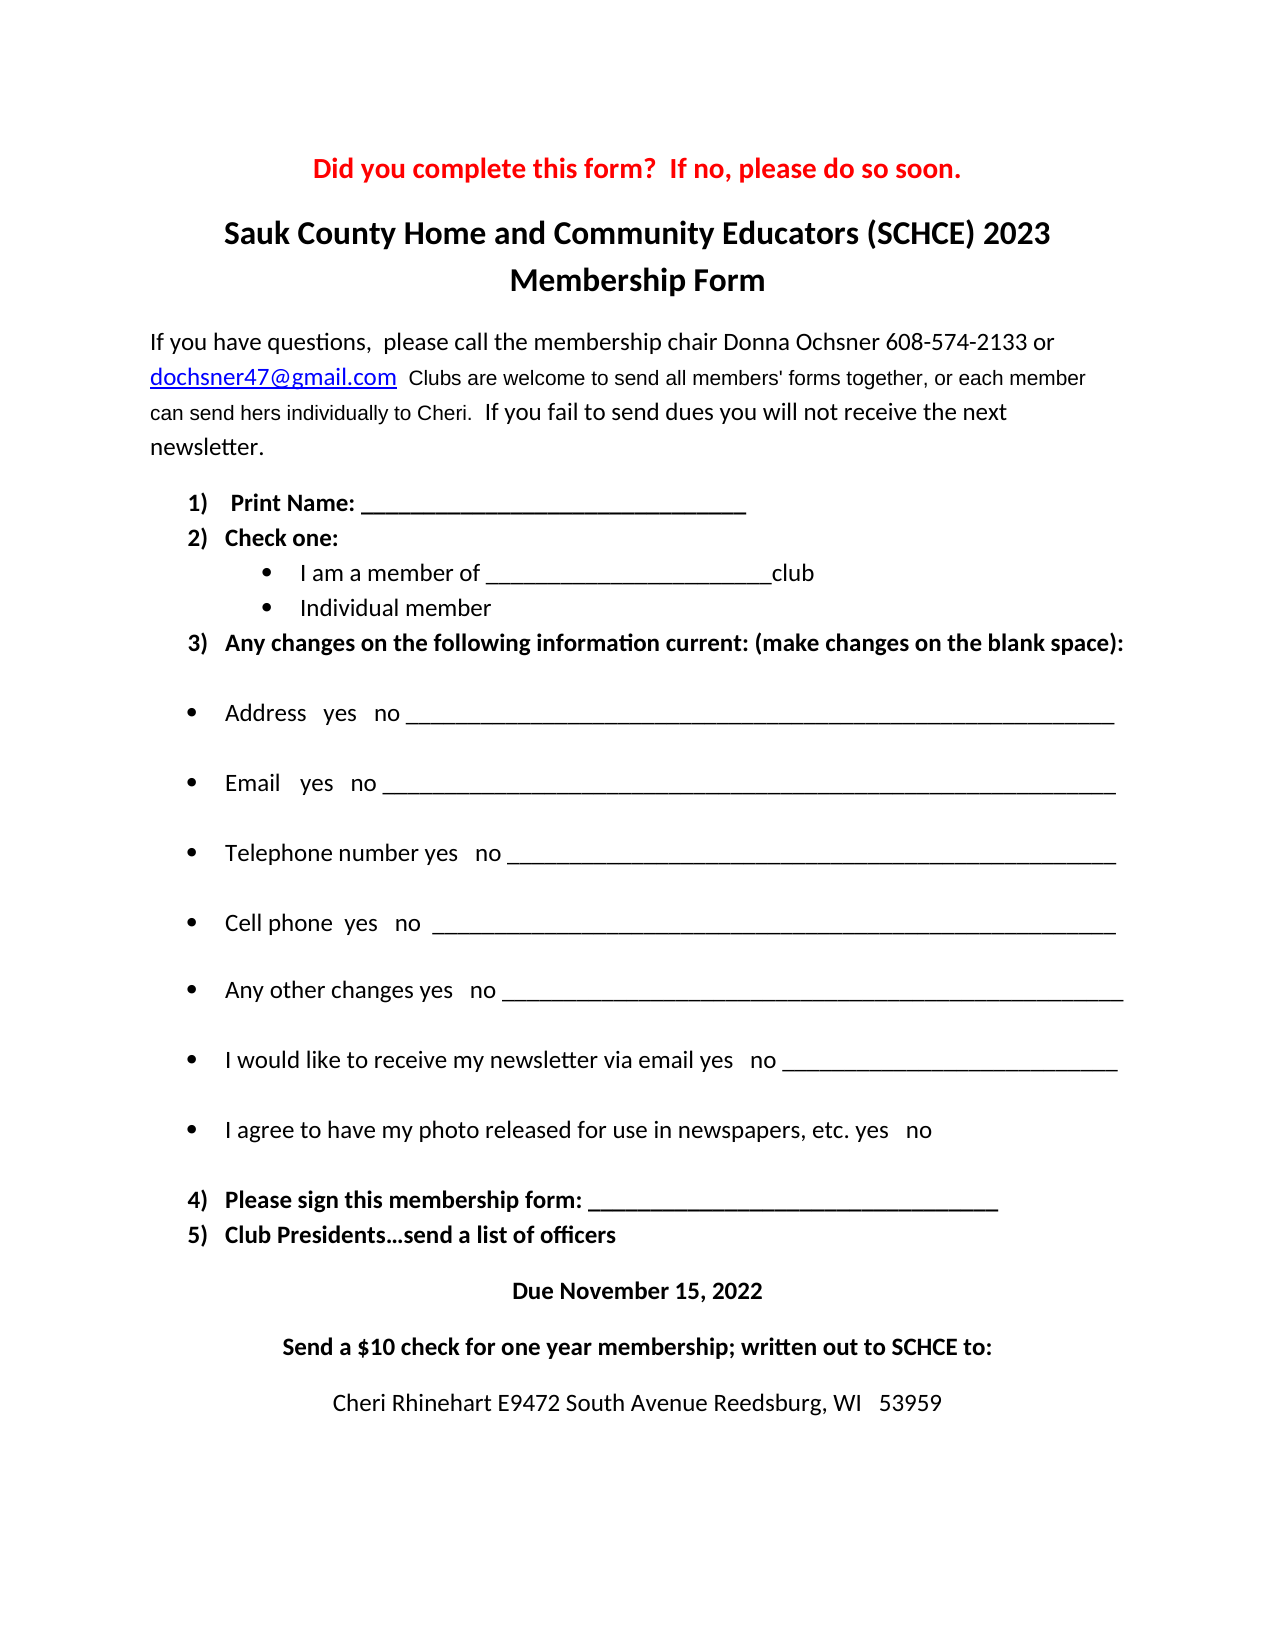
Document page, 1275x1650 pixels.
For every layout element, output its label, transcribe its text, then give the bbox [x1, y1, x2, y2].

list Address yes no _________________________________________________________ [187, 697, 1125, 727]
text Cheri Rhinehart E9472 South Avenue Reedsburg, WI 53959 [150, 1387, 1125, 1417]
list Individual member [262, 592, 1125, 622]
list I would like to receive my newsletter via email yes no ___________________________ [187, 1044, 1125, 1075]
list Any changes on the following information current: (make changes on the blank space): [187, 627, 1125, 657]
list Email yes no ___________________________________________________________ [187, 767, 1125, 797]
list Club Presidents…send a list of officers [187, 1219, 1125, 1250]
list Cell phone yes no _______________________________________________________ [187, 907, 1125, 937]
list Please sign this membership form: _________________________________ [187, 1184, 1125, 1215]
list I agree to have my photo released for use in newspapers, etc. yes no [187, 1114, 1125, 1145]
list Check one: [187, 522, 1125, 552]
text If you have questions, please call the membership chair Donna Ochsner 608-574-2133 or dochsner47@gmail.com Clubs are welcome to send all members' forms together, or each member can send hers individually to Cheri. If you fail to send dues you will not receive the next newsletter. [150, 326, 1125, 462]
text Did you complete this form? If no, please do so soon. [150, 150, 1125, 186]
list I am a member of _______________________club [262, 557, 1125, 587]
list Any other changes yes no __________________________________________________ [187, 974, 1125, 1005]
text Due November 15, 2022 [150, 1275, 1125, 1306]
list Print Name: _______________________________ [187, 487, 1125, 517]
text Sauk County Home and Community Educators (SCHCE) 2023 Membership Form [150, 212, 1125, 299]
list Telephone number yes no _________________________________________________ [187, 837, 1125, 867]
text Send a $10 check for one year membership; written out to SCHCE to: [150, 1331, 1125, 1361]
